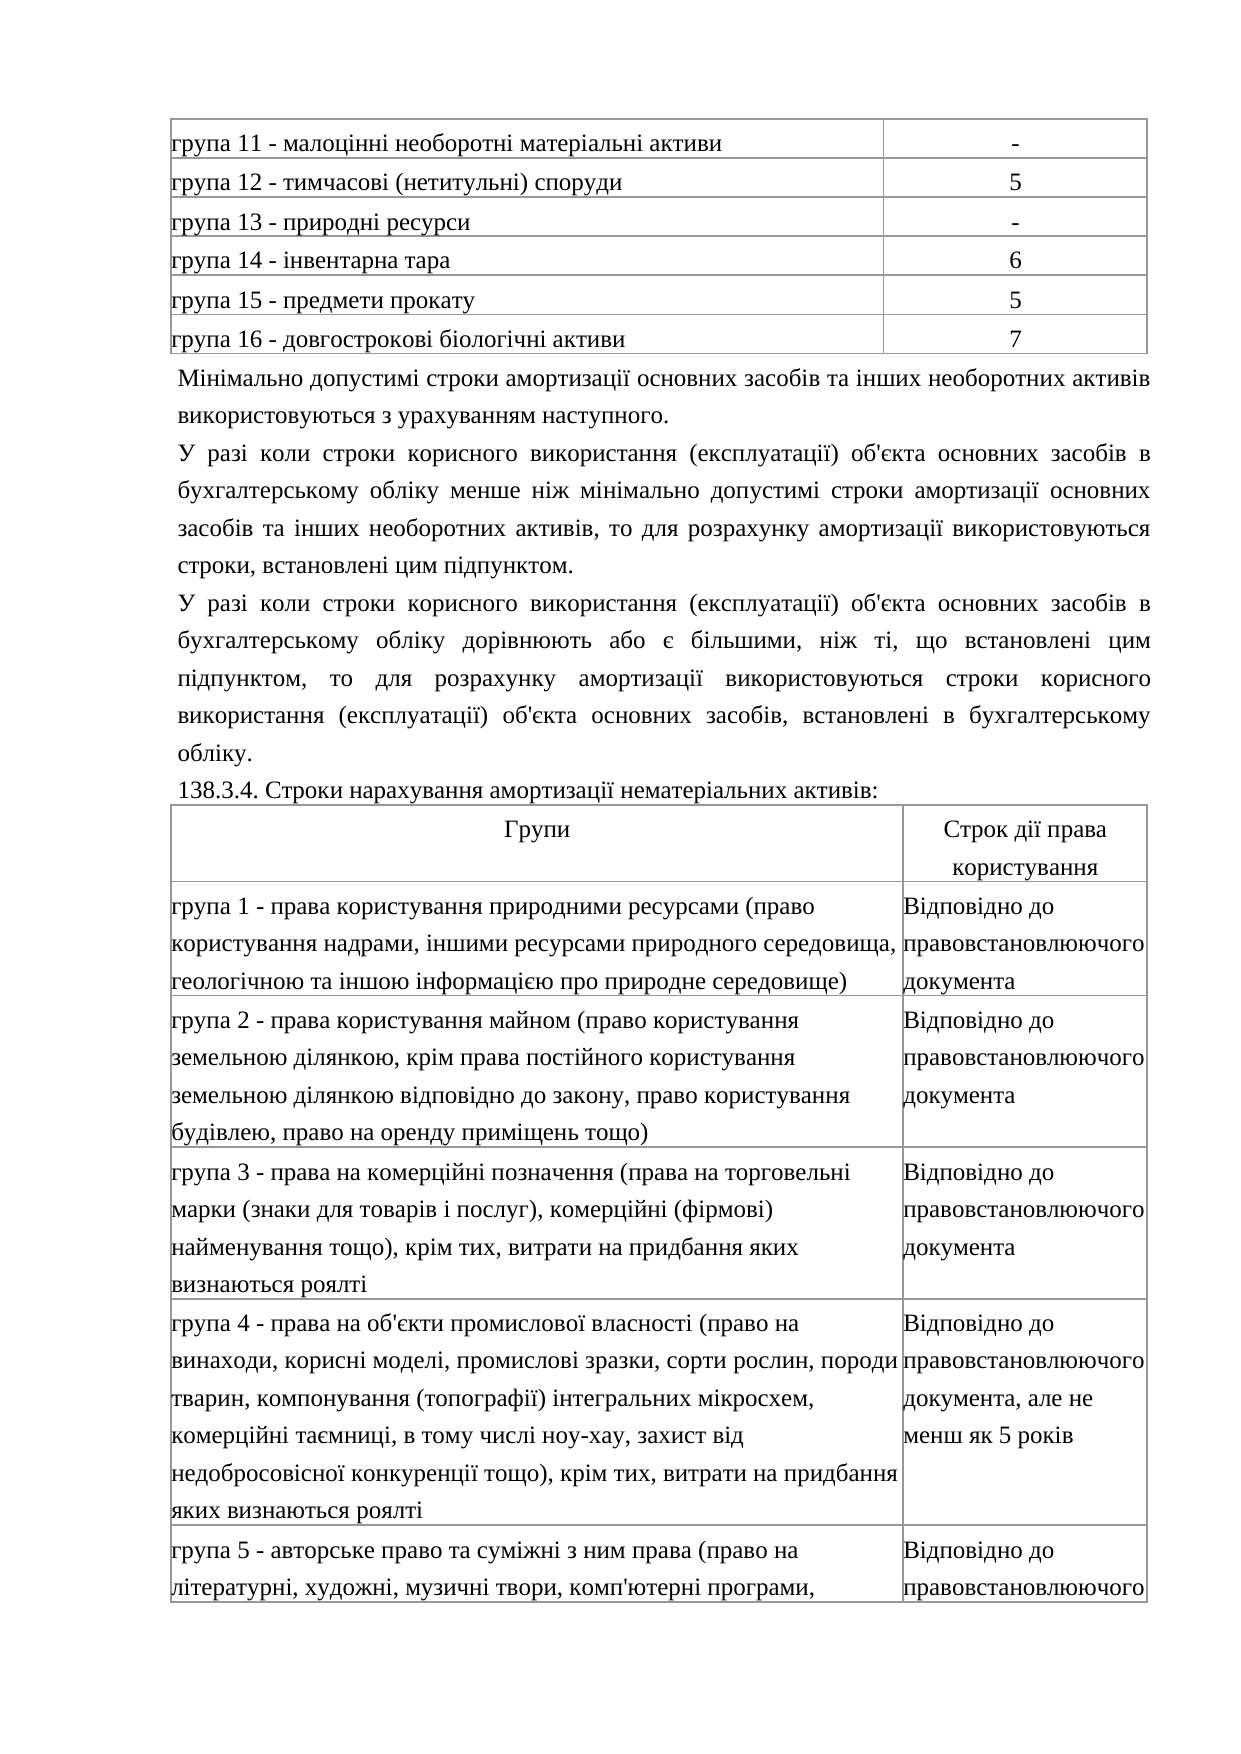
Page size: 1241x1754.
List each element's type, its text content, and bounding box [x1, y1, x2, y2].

table_cell група 12 - тимчасові (нетитульні) споруди [172, 159, 883, 196]
table_cell Відповідно до правовстановлюючого документа [904, 882, 1146, 995]
table_cell Відповідно до правовстановлюючого документа, але не менш як 5 років [904, 1300, 1146, 1524]
table_cell група 2 - права користування майном (право користування земельною ділянкою, крім права постійного користування земельною ділянкою відповідно до закону, право користування будівлею, право на оренду приміщень тощо) [172, 996, 902, 1146]
table_cell 5 [884, 276, 1146, 313]
table_cell група 1 - права користування природними ресурсами (право користування надрами, іншими ресурсами природного середовища, геологічною та іншою інформацією про природне середовище) [172, 882, 902, 995]
table_cell 7 [884, 315, 1146, 352]
table_cell - [884, 120, 1146, 157]
table_header Строк дії права користування [904, 806, 1146, 881]
table_cell група 4 - права на об'єкти промислової власності (право на винаходи, корисні моделі, промислові зразки, сорти рослин, породи тварин, компонування (топографії) інтегральних мікросхем, комерційні таємниці, в тому числі ноу-хау, захист від недобросовісної конкуренції тощо), крім тих, витрати на придбання яких визнаються роялті [172, 1300, 902, 1524]
table_cell група 11 - малоцінні необоротні матеріальні активи [172, 120, 883, 157]
table_cell Відповідно до правовстановлюючого документа [904, 996, 1146, 1146]
table_cell Відповідно до правовстановлюючого документа [904, 1148, 1146, 1298]
text 138.3.4. Строки нарахування амортизації нематеріальних активів: [177, 767, 1152, 804]
table_cell група 14 - інвентарна тара [172, 237, 883, 274]
table_cell група 3 - права на комерційні позначення (права на торговельні марки (знаки для товарів і послуг), комерційні (фірмові) найменування тощо), крім тих, витрати на придбання яких визнаються роялті [172, 1148, 902, 1298]
table_cell - [884, 198, 1146, 235]
table_cell група 15 - предмети прокату [172, 276, 883, 313]
table_cell 6 [884, 237, 1146, 274]
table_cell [172, 1526, 902, 1601]
table_cell 5 [884, 159, 1146, 196]
table_cell група 13 - природні ресурси [172, 198, 883, 235]
text У разі коли строки корисного використання (експлуатації) об'єкта основних засобів в бухгалтерському обліку дорівнюють або є більшими, ніж ті, що встановлені цим підпунктом, то для розрахунку амортизації використовуються строки корисного використання (експлуатації) об'єкта основних засобів, встановлені в бухгалтерському обліку. [177, 579, 1152, 767]
text У разі коли строки корисного використання (експлуатації) об'єкта основних засобів в бухгалтерському обліку менше ніж мінімально допустимі строки амортизації основних засобів та інших необоротних активів, то для розрахунку амортизації використовуються строки, встановлені цим підпунктом. [177, 429, 1152, 579]
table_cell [904, 1526, 1146, 1601]
table_cell група 16 - довгострокові біологічні активи [172, 315, 883, 352]
table_header Групи [172, 806, 902, 881]
text Мінімально допустимі строки амортизації основних засобів та інших необоротних активів використовуються з урахуванням наступного. [177, 354, 1152, 429]
